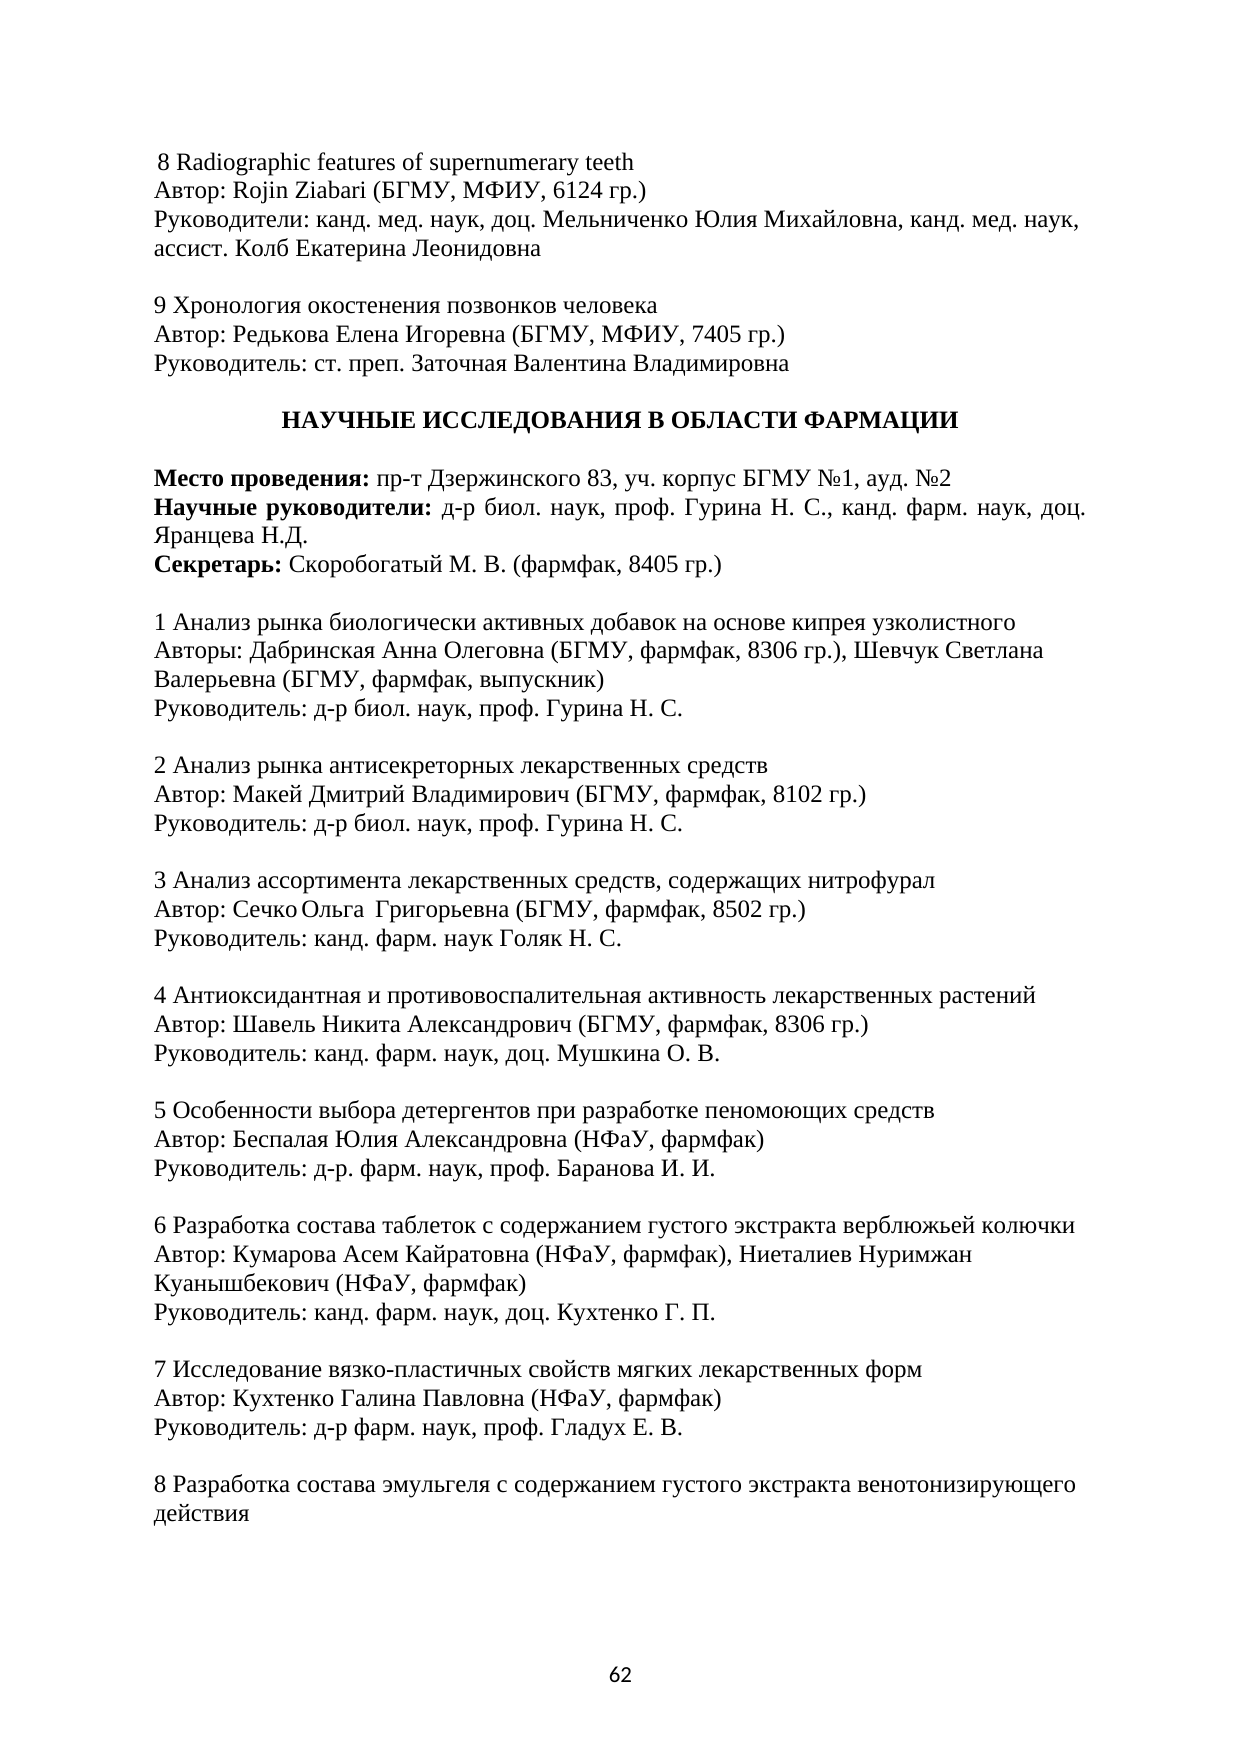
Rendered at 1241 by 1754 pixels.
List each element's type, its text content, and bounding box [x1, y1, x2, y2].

text Автор: Сечко Ольга Григорьевна (БГМУ, фармфак, 8502 гр.) [153, 894, 1087, 923]
list 6 Разработка состава таблеток с содержанием густого экстракта верблюжьей колючки [153, 1211, 1087, 1239]
list Руководители: канд. мед. наук, доц. Мельниченко Юлия Михайловна, канд. мед. наук, ассист. Колб Екатерина Леонидовна [153, 204, 1087, 262]
text 8 Radiographic features of supernumerary teeth [153, 147, 1087, 176]
list Руководитель: д-р биол. наук, проф. Гурина Н. С. [153, 808, 1087, 837]
list Автор: Беспалая Юлия Александровна (НФаУ, фармфак) [153, 1124, 1087, 1153]
list 2 Анализ рынка антисекреторных лекарственных средств [153, 751, 1087, 779]
list Автор: Кумарова Асем Кайратовна (НФаУ, фармфак), Ниеталиев Нуримжан Куанышбекович (НФаУ, фармфак) [153, 1239, 1087, 1297]
list Авторы: Дабринская Анна Олеговна (БГМУ, фармфак, 8306 гр.), Шевчук Светлана Валерьевна (БГМУ, фармфак, выпускник) [153, 636, 1087, 693]
list 8 Разработка состава эмульгеля с содержанием густого экстракта венотонизирующего действия [153, 1469, 1087, 1527]
list Руководитель: канд. фарм. наук Голяк Н. С. [153, 923, 1087, 952]
text Автор: Rojin Ziabari (БГМУ, МФИУ, 6124 гр.) [153, 176, 1087, 204]
list 1 Анализ рынка биологически активных добавок на основе кипрея узколистного [153, 607, 1087, 636]
list Автор: Шавель Никита Александрович (БГМУ, фармфак, 8306 гр.) [153, 1009, 1087, 1038]
list Руководитель: канд. фарм. наук, доц. Мушкина О. В. [153, 1038, 1087, 1067]
list Руководитель: д-р фарм. наук, проф. Гладух Е. В. [153, 1412, 1087, 1441]
list 7 Исследование вязко-пластичных свойств мягких лекарственных форм [153, 1354, 1087, 1383]
list Автор: Редькова Елена Игоревна (БГМУ, МФИУ, 7405 гр.) [153, 319, 1087, 348]
list Руководитель: ст. преп. Заточная Валентина Владимировна [153, 348, 1087, 377]
list Руководитель: д-р. фарм. наук, проф. Баранова И. И. [153, 1153, 1087, 1182]
text 3 Анализ ассортимента лекарственных средств, содержащих нитрофурал [153, 866, 1087, 894]
text Место проведения: пр-т Дзержинского 83, уч. корпус БГМУ №1, ауд. №2 [153, 463, 1087, 492]
list Автор: Кухтенко Галина Павловна (НФаУ, фармфак) [153, 1383, 1087, 1412]
list 4 Антиоксидантная и противовоспалительная активность лекарственных растений [153, 981, 1087, 1009]
text Секретарь: Скоробогатый М. В. (фармфак, 8405 гр.) [153, 549, 1087, 578]
text 9 Хронология окостенения позвонков человека [153, 291, 1087, 319]
subtitle НАУЧНЫЕ ИССЛЕДОВАНИЯ В ОБЛАСТИ ФАРМАЦИИ [153, 406, 1087, 434]
list Руководитель: канд. фарм. наук, доц. Кухтенко Г. П. [153, 1297, 1087, 1326]
list Руководитель: д-р биол. наук, проф. Гурина Н. С. [153, 693, 1087, 722]
text 5 Особенности выбора детергентов при разработке пеномоющих средств [153, 1096, 1087, 1124]
text Научные руководители: д-р биол. наук, проф. Гурина Н. С., канд. фарм. наук, доц. Яранцева Н.Д. [153, 492, 1087, 549]
list Автор: Макей Дмитрий Владимирович (БГМУ, фармфак, 8102 гр.) [153, 779, 1087, 808]
